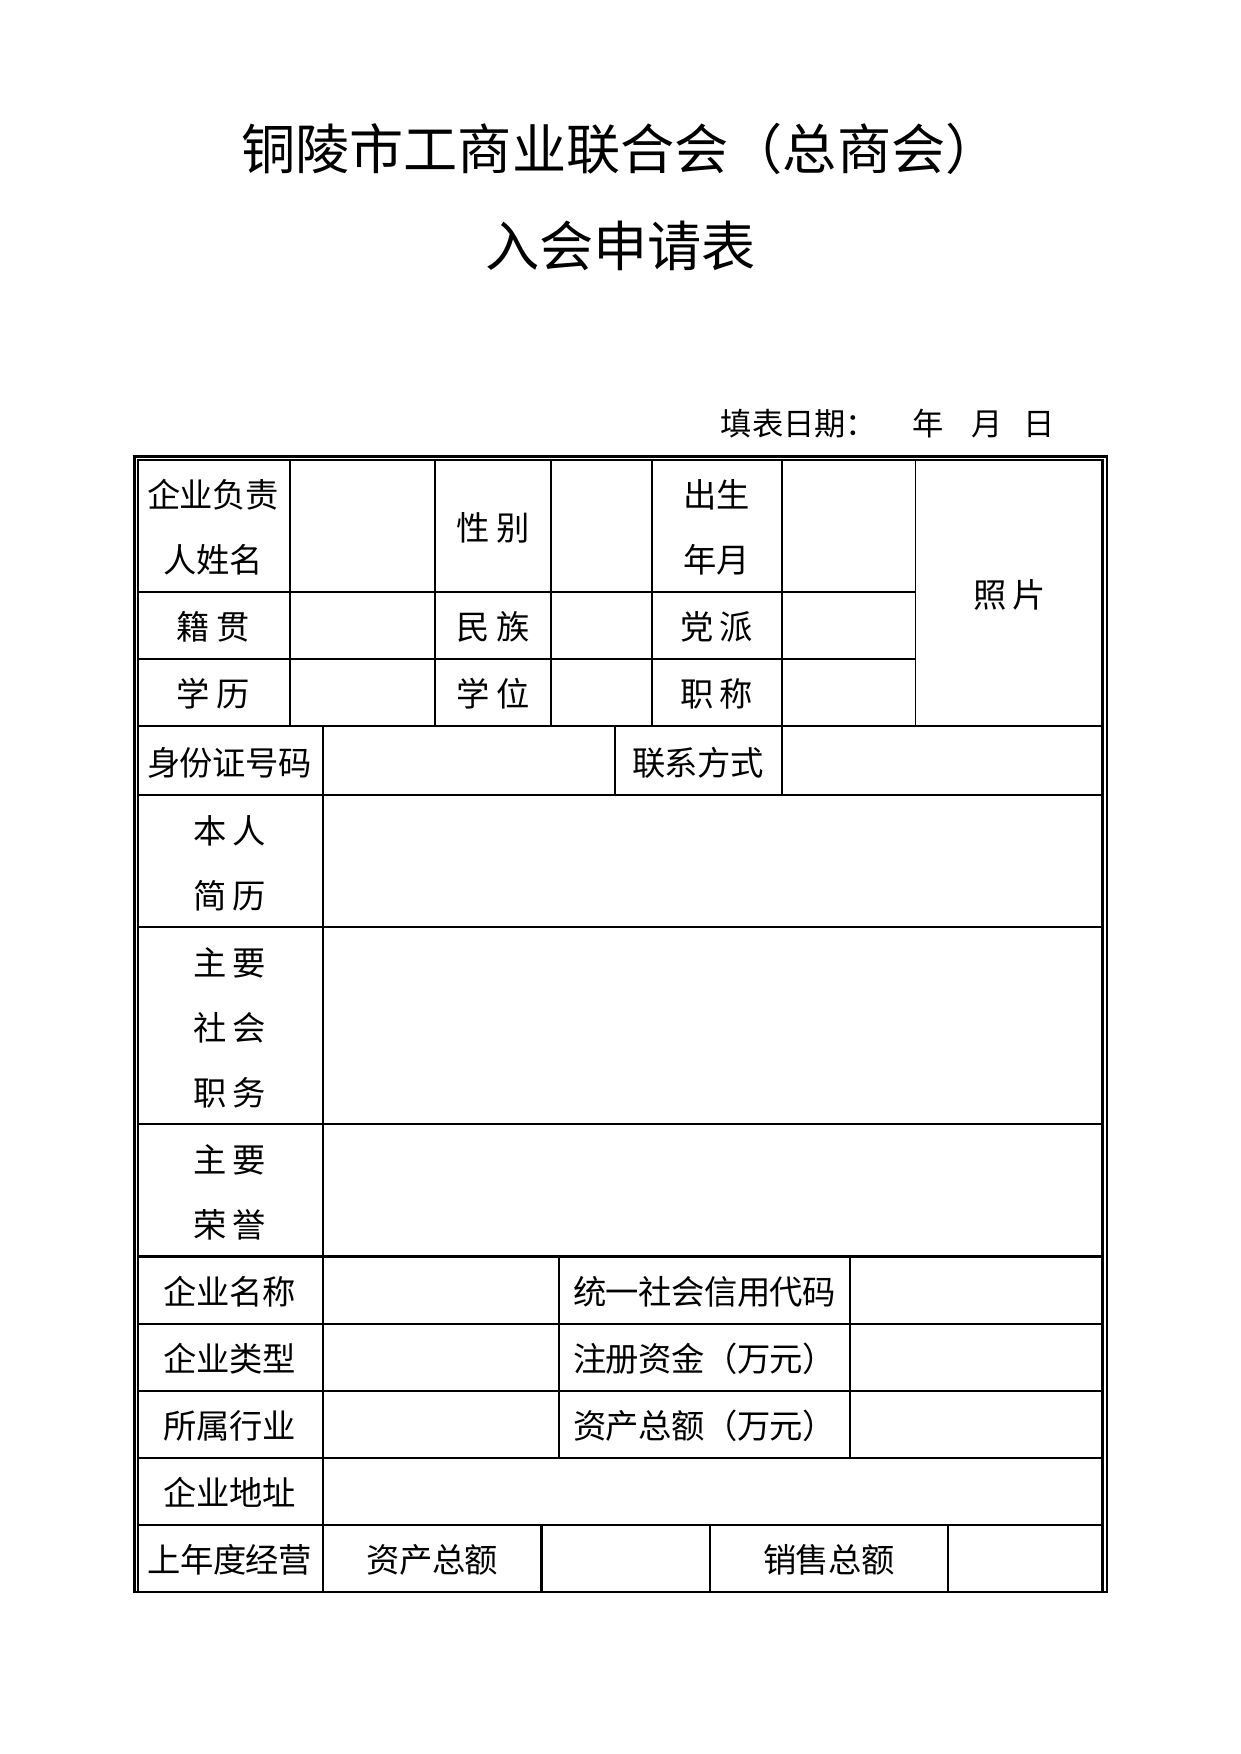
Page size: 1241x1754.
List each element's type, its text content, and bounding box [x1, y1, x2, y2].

table_cell [324, 796, 1101, 926]
table_cell [552, 593, 651, 658]
table_cell 资产总额 [324, 1526, 540, 1591]
table_cell 注册资金（万元） [560, 1325, 849, 1389]
table_cell 党 派 [653, 593, 781, 658]
table_header [552, 461, 651, 591]
table_cell [291, 660, 434, 725]
table_header 性 别 [436, 461, 550, 591]
table_cell 企业名称 [139, 1258, 322, 1322]
table_cell [851, 1258, 1101, 1322]
text 填表日期： 年 月 日 [136, 389, 1054, 454]
table_cell 学 历 [139, 660, 289, 725]
text 入会申请表 [136, 194, 1104, 292]
table_cell 统一社会信用代码 [560, 1258, 849, 1322]
table_cell 职 称 [653, 660, 781, 725]
table_cell 销售总额 [711, 1526, 947, 1591]
table_header 企业负责 人姓名 [139, 461, 289, 591]
table_cell 所属行业 [139, 1392, 322, 1457]
table_cell 主 要 荣 誉 [139, 1125, 322, 1255]
table_header 出生 年月 [653, 461, 781, 591]
table_cell [543, 1526, 709, 1591]
table_header [291, 461, 434, 591]
table_cell 学 位 [436, 660, 550, 725]
table_cell [783, 660, 915, 725]
table_cell [949, 1526, 1101, 1591]
table_header 照 片 [916, 461, 1101, 725]
table_cell 身份证号码 [139, 727, 322, 794]
text 铜陵市工商业联合会（总商会） [136, 97, 1104, 194]
table_cell 籍 贯 [139, 593, 289, 658]
table_cell 资产总额（万元） [560, 1392, 849, 1457]
table_cell [324, 928, 1101, 1123]
table_cell [783, 593, 915, 658]
table_cell 本 人 简 历 [139, 796, 322, 926]
table_cell [324, 1392, 558, 1457]
table_header [783, 461, 915, 591]
table_cell 联系方式 [616, 727, 781, 794]
table_cell [851, 1325, 1101, 1389]
table_cell 上年度经营情况 [139, 1526, 322, 1591]
table_cell [783, 727, 1101, 794]
table_cell 企业地址 [139, 1459, 322, 1524]
table_cell 主 要 社 会 职 务 [139, 928, 322, 1123]
table_cell [324, 727, 614, 794]
table_cell [552, 660, 651, 725]
table_cell 民 族 [436, 593, 550, 658]
table_cell [324, 1459, 1101, 1524]
table_cell [291, 593, 434, 658]
table_cell 企业类型 [139, 1325, 322, 1389]
table_cell [324, 1325, 558, 1389]
table_cell [324, 1258, 558, 1322]
table_cell [851, 1392, 1101, 1457]
table_cell [324, 1125, 1101, 1255]
